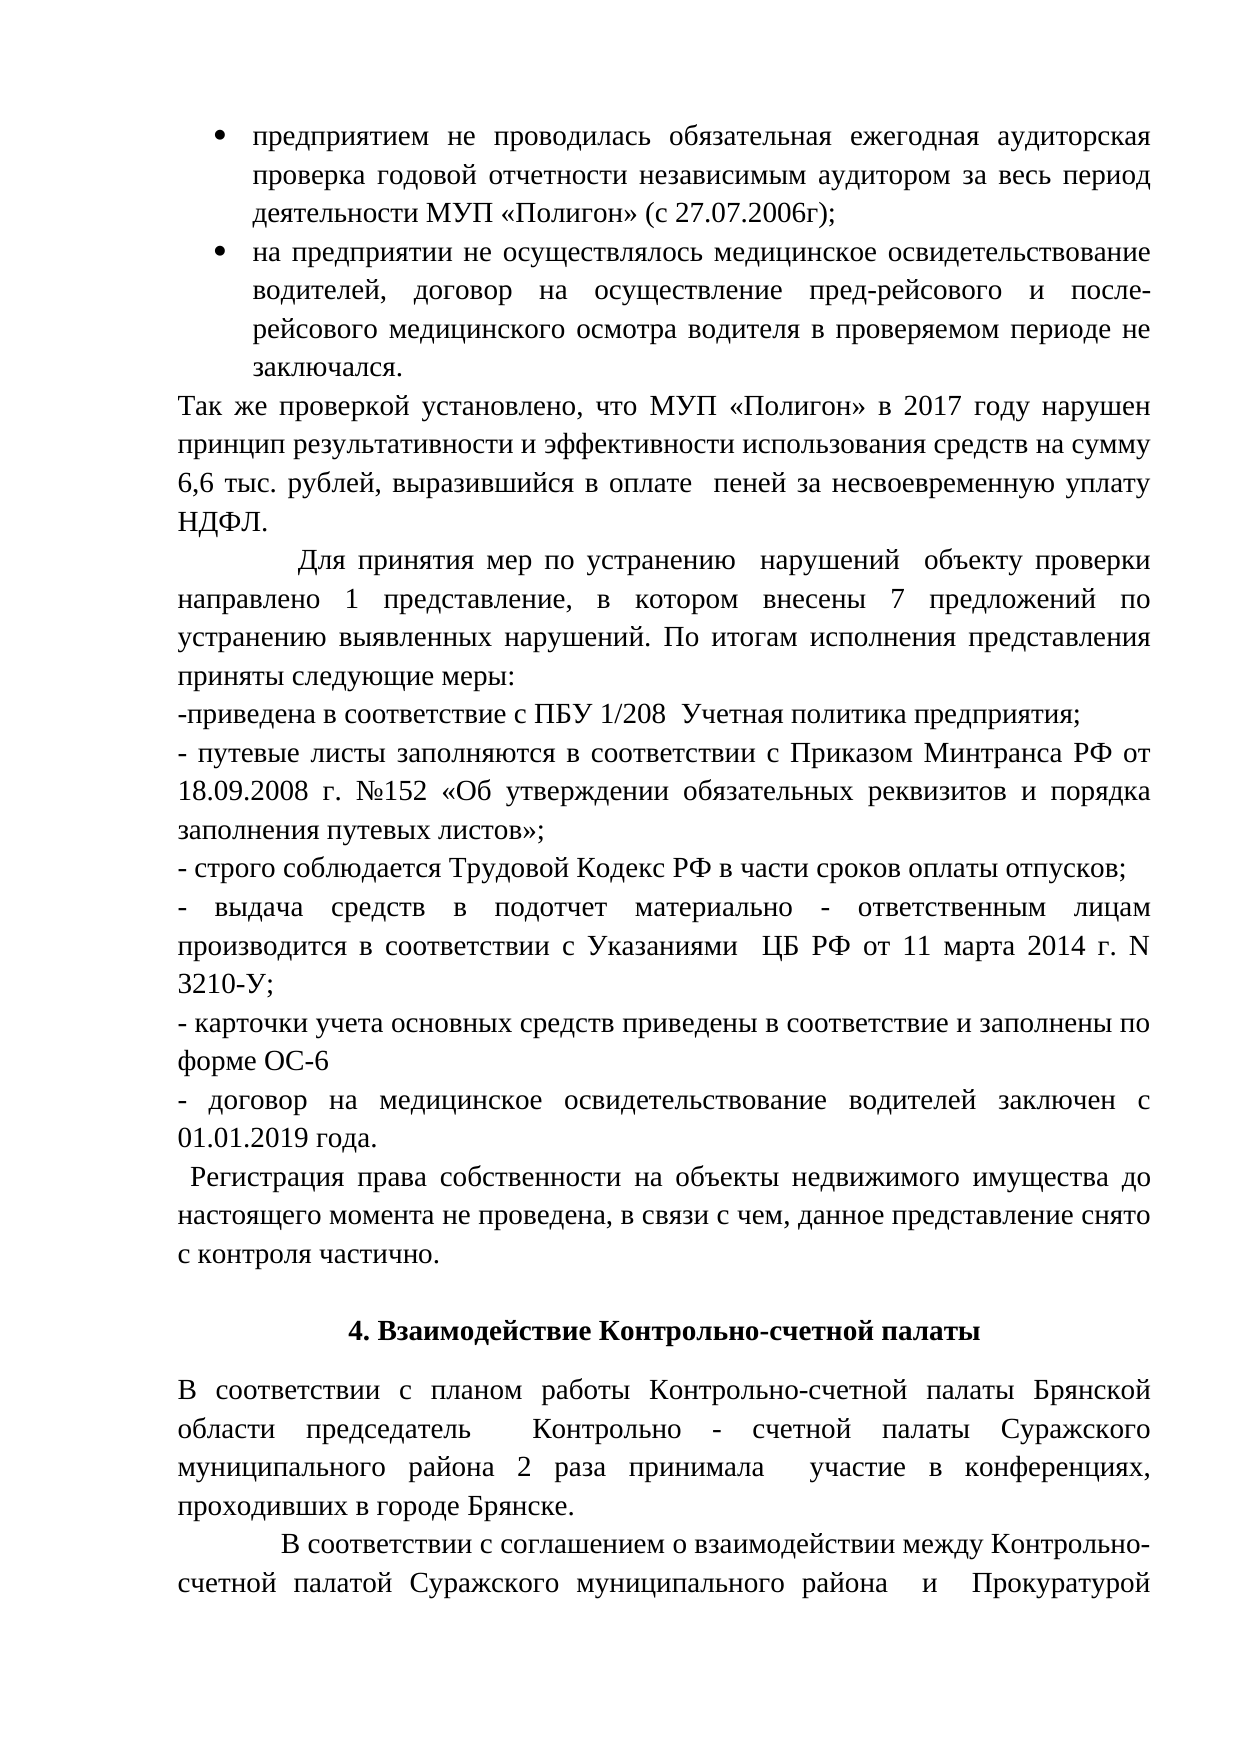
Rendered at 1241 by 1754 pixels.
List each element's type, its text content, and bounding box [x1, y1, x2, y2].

text - карточки учета основных средств приведены в соответствие и заполнены по форме ОС-6 [177, 1005, 1152, 1077]
text Для принятия мер по устранению нарушений объекту проверки направлено 1 представление, в котором внесены 7 предложений по устранению выявленных нарушений. По итогам исполнения представления приняты следующие меры: [177, 542, 1152, 691]
text В соответствии с планом работы Контрольно-счетной палаты Брянской области председатель Контрольно - счетной палаты Суражского муниципального района 2 раза принимала участие в конференциях, проходивших в городе Брянске. [177, 1372, 1152, 1522]
list предприятием не проводилась обязательная ежегодная аудиторская проверка годовой отчетности независимым аудитором за весь период деятельности МУП «Полигон» (с 27.07.2006г); [215, 118, 1152, 229]
text - путевые листы заполняются в соответствии с Приказом Минтранса РФ от 18.09.2008 г. №152 «Об утверждении обязательных реквизитов и порядка заполнения путевых листов»; [177, 735, 1152, 846]
text - выдача средств в подотчет материально - ответственным лицам производится в соответствии с Указаниями ЦБ РФ от 11 марта 2014 г. N 3210-У; [177, 889, 1152, 1000]
text - договор на медицинское освидетельствование водителей заключен с 01.01.2019 года. [177, 1082, 1152, 1154]
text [177, 1527, 1152, 1599]
text - строго соблюдается Трудовой Кодекс РФ в части сроков оплаты отпусков; [177, 851, 1152, 884]
text Регистрация права собственности на объекты недвижимого имущества до настоящего момента не проведена, в связи с чем, данное представление снято с контроля частично. [177, 1159, 1152, 1269]
text -приведена в соответствие с ПБУ 1/208 Учетная политика предприятия; [177, 696, 1152, 730]
text Так же проверкой установлено, что МУП «Полигон» в 2017 году нарушен принцип результативности и эффективности использования средств на сумму 6,6 тыс. рублей, выразившийся в оплате пеней за несвоевременную уплату НДФЛ. [177, 388, 1152, 537]
text 4. Взаимодействие Контрольно-счетной палаты [177, 1313, 1152, 1347]
list на предприятии не осуществлялось медицинское освидетельствование водителей, договор на осуществление пред-рейсового и после-рейсового медицинского осмотра водителя в проверяемом периоде не заключался. [215, 234, 1152, 383]
